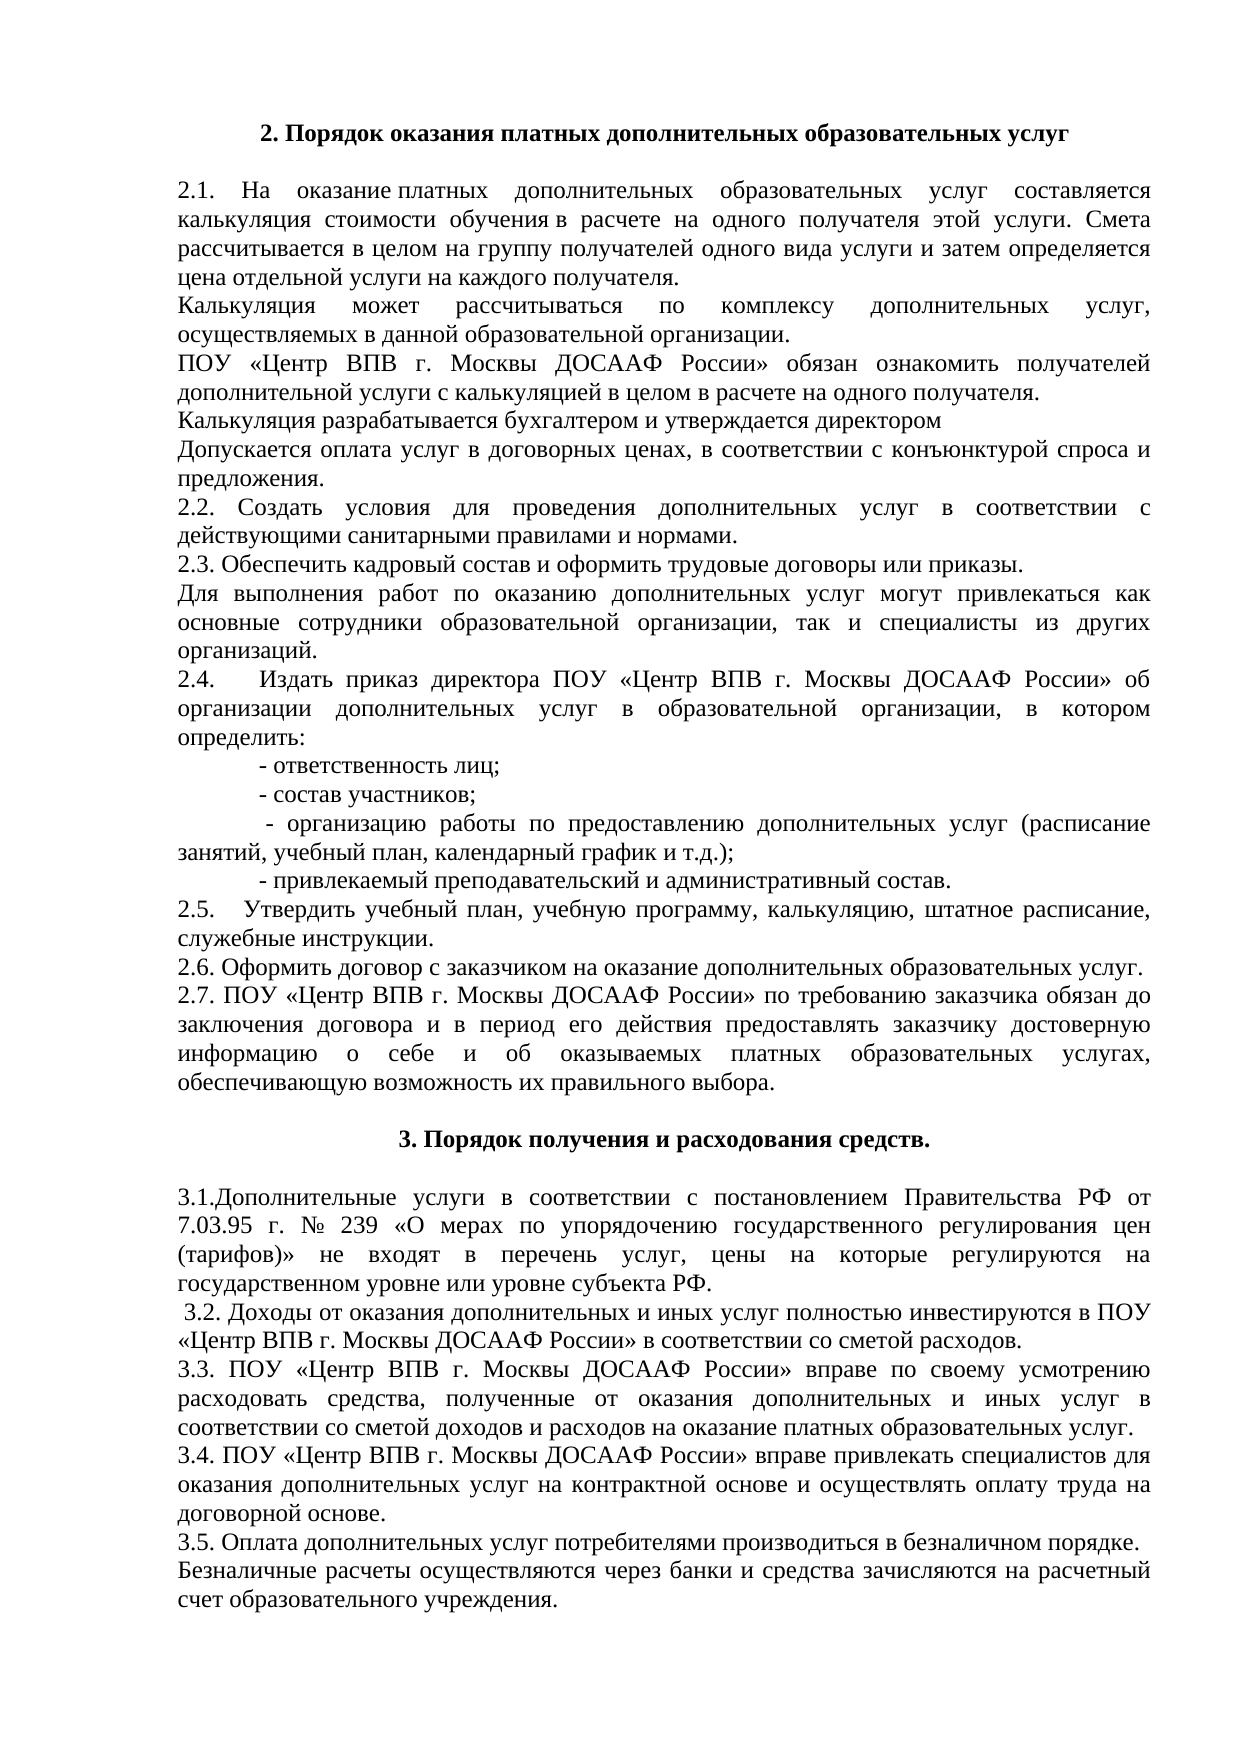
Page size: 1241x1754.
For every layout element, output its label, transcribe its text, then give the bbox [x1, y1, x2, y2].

text 3. Порядок получения и расходования средств. [177, 1124, 1152, 1153]
text Калькуляция разрабатывается бухгалтером и утверждается директором [177, 406, 1152, 434]
text ПОУ «Центр ВПВ г. Москвы ДОСААФ России» обязан ознакомить получателей дополнительной услуги с калькуляцией в целом в расчете на одного получателя. [177, 348, 1152, 406]
text - состав участников; [177, 779, 1152, 808]
text 3.3. ПОУ «Центр ВПВ г. Москвы ДОСААФ России» вправе по своему усмотрению расходовать средства, полученные от оказания дополнительных и иных услуг в соответствии со сметой доходов и расходов на оказание платных образовательных услуг. [177, 1354, 1152, 1441]
text 3.2. Доходы от оказания дополнительных и иных услуг полностью инвестируются в ПОУ «Центр ВПВ г. Москвы ДОСААФ России» в соответствии со сметой расходов. [177, 1297, 1152, 1354]
text 3.5. Оплата дополнительных услуг потребителями производиться в безналичном порядке. [177, 1527, 1152, 1556]
text Для выполнения работ по оказанию дополнительных услуг могут привлекаться как основные сотрудники образовательной организации, так и специалисты из других организаций. [177, 578, 1152, 664]
text Допускается оплата услуг в договорных ценах, в соответствии с конъюнктурой спроса и предложения. [177, 434, 1152, 492]
text 3.1.Дополнительные услуги в соответствии с постановлением Правительства РФ от 7.03.95 г. № 239 «О мерах по упорядочению государственного регулирования цен (тарифов)» не входят в перечень услуг, цены на которые регулируются на государственном уровне или уровне субъекта РФ. [177, 1182, 1152, 1297]
text Калькуляция может рассчитываться по комплексу дополнительных услуг, осуществляемых в данной образовательной организации. [177, 291, 1152, 348]
text Безналичные расчеты осуществляются через банки и средства зачисляются на расчетный счет образовательного учреждения. [177, 1556, 1152, 1613]
text 2.7. ПОУ «Центр ВПВ г. Москвы ДОСААФ России» по требованию заказчика обязан до заключения договора и в период его действия предоставлять заказчику достоверную информацию о себе и об оказываемых платных образовательных услугах, обеспечивающую возможность их правильного выбора. [177, 981, 1152, 1096]
text - организацию работы по предоставлению дополнительных услуг (расписание занятий, учебный план, календарный график и т.д.); [177, 808, 1152, 866]
text 2.1. На оказание платных дополнительных образовательных услуг составляется калькуляция стоимости обучения в расчете на одного получателя этой услуги. Смета рассчитывается в целом на группу получателей одного вида услуги и затем определяется цена отдельной услуги на каждого получателя. [177, 176, 1152, 291]
text 2.2. Создать условия для проведения дополнительных услуг в соответствии с действующими санитарными правилами и нормами. [177, 492, 1152, 549]
text 2.6. Оформить договор с заказчиком на оказание дополнительных образовательных услуг. [177, 952, 1152, 981]
text 2. Порядок оказания платных дополнительных образовательных услуг [177, 118, 1152, 147]
text - привлекаемый преподавательский и административный состав. [177, 866, 1152, 894]
text 2.3. Обеспечить кадровый состав и оформить трудовые договоры или приказы. [177, 549, 1152, 578]
text - ответственность лиц; [177, 751, 1152, 779]
text 2.4. Издать приказ директора ПОУ «Центр ВПВ г. Москвы ДОСААФ России» об организации дополнительных услуг в образовательной организации, в котором определить: [177, 664, 1152, 751]
text 3.4. ПОУ «Центр ВПВ г. Москвы ДОСААФ России» вправе привлекать специалистов для оказания дополнительных услуг на контрактной основе и осуществлять оплату труда на договорной основе. [177, 1441, 1152, 1527]
text 2.5. Утвердить учебный план, учебную программу, калькуляцию, штатное расписание, служебные инструкции. [177, 894, 1152, 952]
